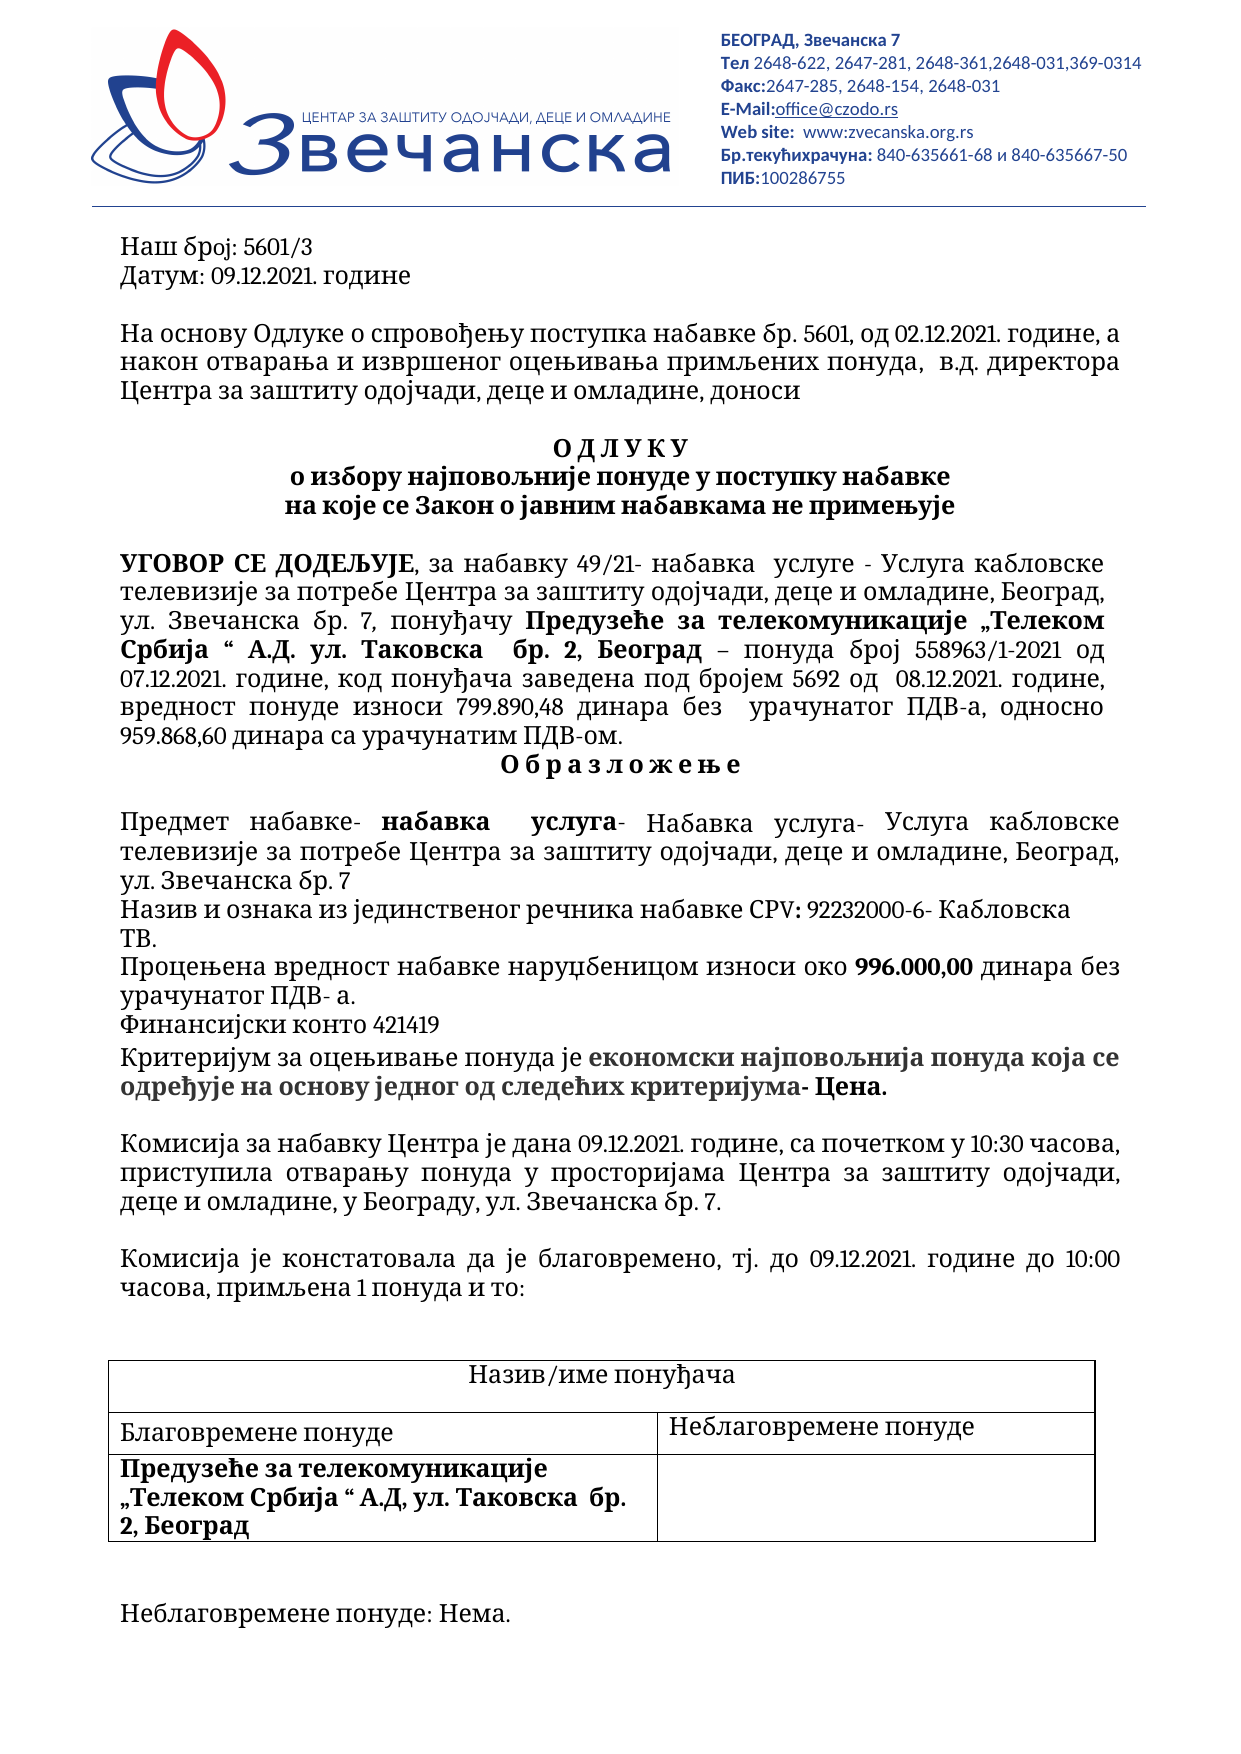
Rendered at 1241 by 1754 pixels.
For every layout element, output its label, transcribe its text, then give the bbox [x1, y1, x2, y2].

text Назив и ознака из јединственог речника набавке СРV: 92232000-6- Кабловска ТВ. [120, 896, 1105, 953]
table_cell Благовремене понуде [109, 1413, 657, 1454]
text О Д Л У К У [120, 434, 1120, 463]
text Комисија је констатовала да је благовремено, тј. до 09.12.2021. године до 10:00 часова, примљена 1 понуда и то: [120, 1245, 1120, 1302]
text Критеријум за оцењивање понуда је економски најповољнија понуда која се одређује на основу једног од следећих критеријума- Цена. [120, 1044, 1120, 1101]
text Неблаговремене понуде: Нема. [120, 1599, 1120, 1628]
text Предмет набавке- набавка услуга- Набавка услуга- Услуга кабловске телевизије за потребе Центра за заштиту одојчади, деце и омладине, Београд, ул. Звечанска бр. 7 [120, 808, 1120, 896]
text О б р а з л о ж е њ е [120, 751, 1120, 779]
table_cell [658, 1455, 1094, 1541]
text УГОВОР СЕ ДОДЕЉУЈЕ, за набавку 49/21- набавка услуге - Услуга кабловске телевизије за потребе Центра за заштиту одојчади, деце и омладине, Београд, ул. Звечанска бр. 7, понуђачу Предузеће за телекомуникације „Телеком Србија “ А.Д. ул. Таковска бр. 2, Београд – понуда број 558963/1-2021 од 07.12.2021. године, код понуђача заведена под бројем 5692 од 08.12.2021. године, вредност понуде износи 799.890,48 динара без урачунатог ПДВ-а, односно 959.868,60 динара са урачунатим ПДВ-ом. [120, 549, 1105, 751]
text Процењена вредност набавке наруџбеницом износи око 996.000,00 динара без урачунатог ПДВ- а. [120, 953, 1120, 1011]
table_cell Неблаговремене понуде [658, 1413, 1094, 1454]
text на које се Закон о јавним набавкама не примењује [120, 492, 1120, 521]
text Финансијски конто 421419 [120, 1011, 1120, 1039]
text Наш брoj: 5601/3 [120, 233, 1120, 262]
text о избору најповољније понуде у поступку набавке [120, 463, 1120, 492]
text На основу Одлуке о спровођењу поступка набавке бр. 5601, од 02.12.2021. године, а након отварања и извршеног оцењивања примљених понуда, в.д. директора Центра за заштиту одојчади, деце и омладине, доноси [120, 319, 1120, 406]
picture [91, 27, 679, 186]
text Комисија за набавку Центра је дана 09.12.2021. године, са почетком у 10:30 часова, приступила отварању понуда у просторијама Центра за заштиту одојчади, деце и омладине, у Београду, ул. Звечанска бр. 7. [120, 1130, 1120, 1216]
table_header Назив/име понуђача [109, 1361, 1094, 1412]
table_cell Предузеће за телекомуникације „Телеком Србија “ А.Д, ул. Таковска бр. 2, Београд [109, 1455, 657, 1541]
text Датум: 09.12.2021. године [120, 262, 1120, 291]
